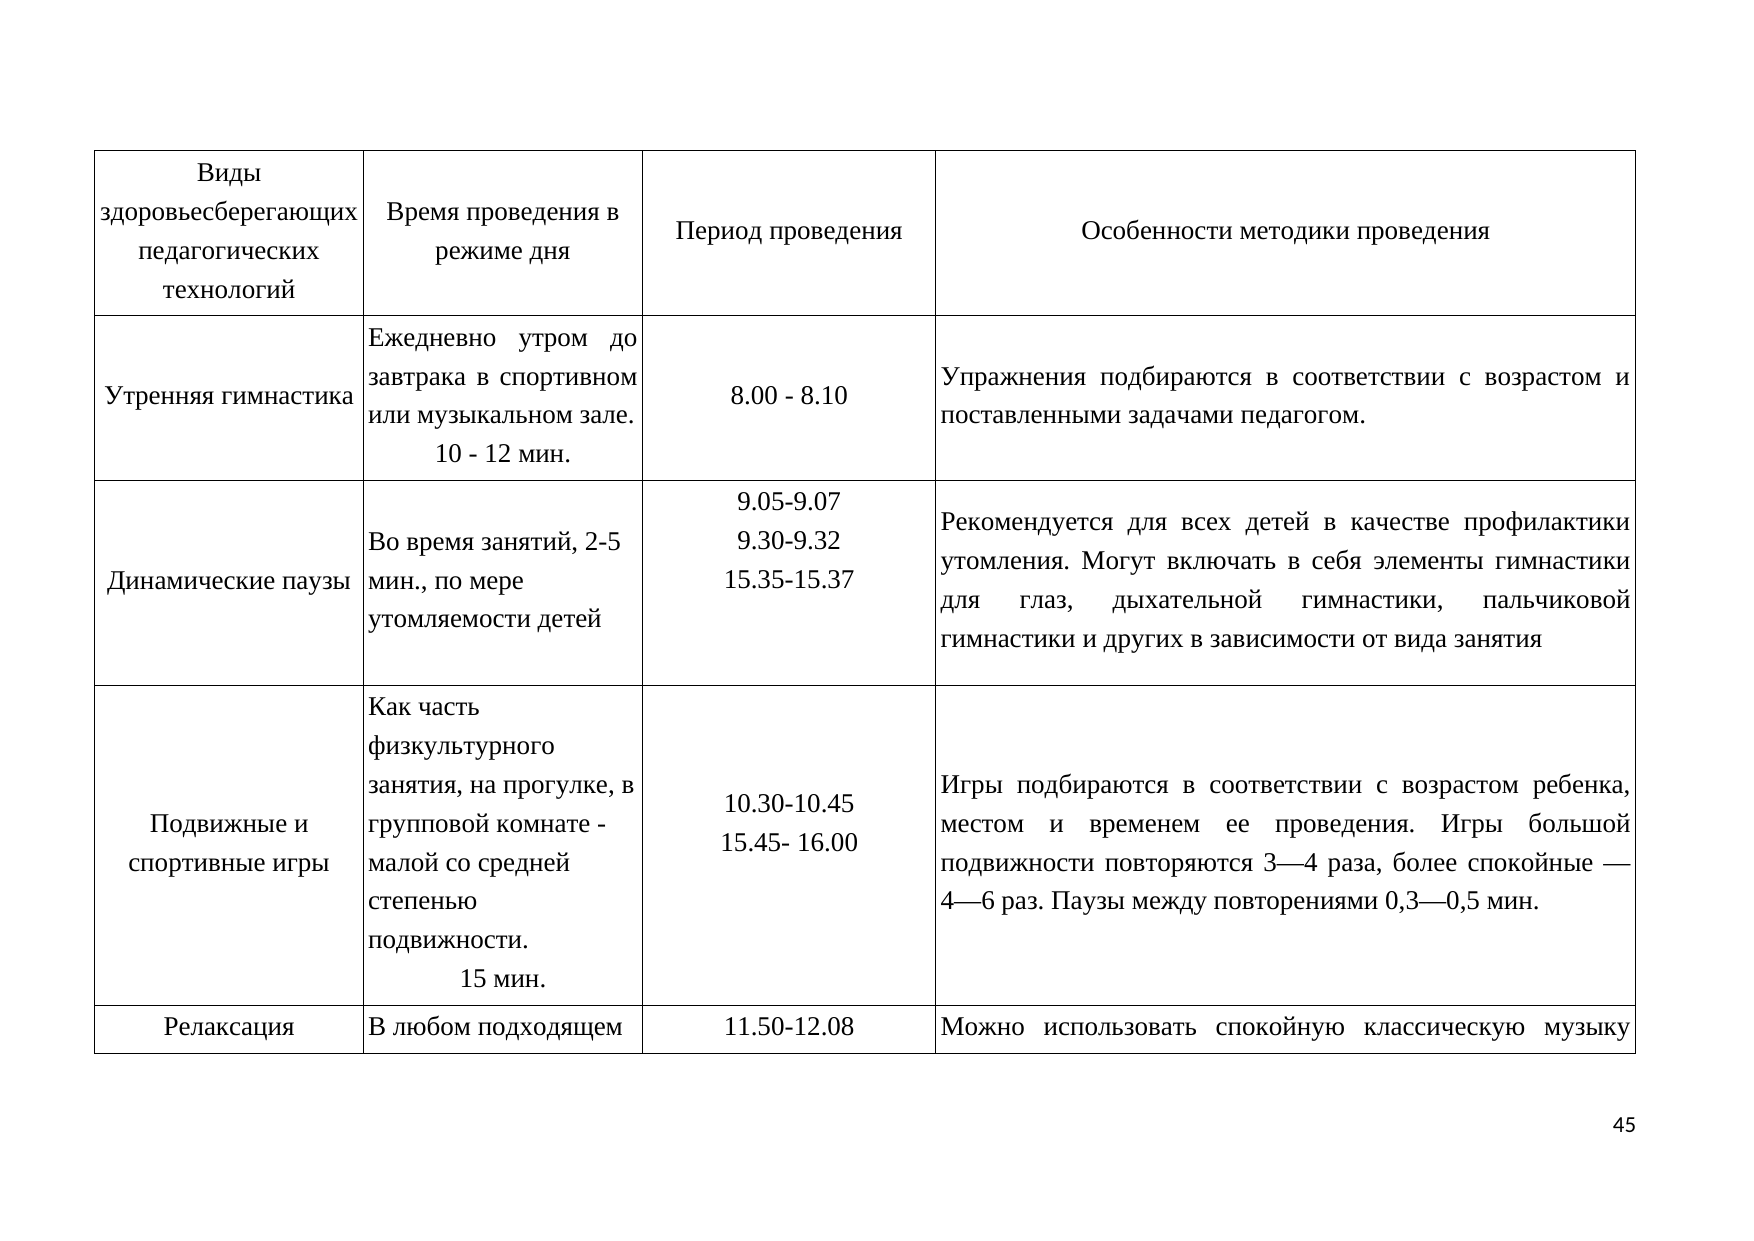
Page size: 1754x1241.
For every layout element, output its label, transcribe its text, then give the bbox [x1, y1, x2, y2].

table_cell 9.05-9.07 9.30-9.32 15.35-15.37 [643, 481, 935, 684]
table_cell Рекомендуется для всех детей в качестве профилактики утомления. Могут включать в себя элементы гимнастики для глаз, дыхательной гимнастики, пальчиковой гимнастики и других в зависимости от вида занятия [936, 481, 1635, 684]
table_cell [936, 1006, 1635, 1053]
table_cell 8.00 - 8.10 [643, 316, 935, 480]
table_cell 10.30-10.45 15.45- 16.00 [643, 686, 935, 1004]
table_header Время проведения в режиме дня [364, 151, 642, 315]
table_cell Как часть физкультурного занятия, на прогулке, в групповой комнате - малой со средней степенью подвижности. 15 мин. [364, 686, 642, 1004]
table_header Виды здоровьесберегающих педагогических технологий [95, 151, 363, 315]
table_header Период проведения [643, 151, 935, 315]
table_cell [364, 1006, 642, 1053]
table_cell Во время занятий, 2-5 мин., по мере утомляемости детей [364, 481, 642, 684]
table_cell Игры подбираются в соответствии с возрастом ребенка, местом и временем ее проведения. Игры большой подвижности повторяются 3—4 раза, более спокойные — 4—6 раз. Паузы между повторениями 0,3—0,5 мин. [936, 686, 1635, 1004]
table_header Особенности методики проведения [936, 151, 1635, 315]
table_cell 11.50-12.08 [643, 1006, 935, 1053]
table_cell Утренняя гимнастика [95, 316, 363, 480]
table_cell Динамические паузы [95, 481, 363, 684]
table_cell Подвижные и спортивные игры [95, 686, 363, 1004]
table_cell Упражнения подбираются в соответствии с возрастом и поставленными задачами педагогом. [936, 316, 1635, 480]
table_cell Релаксация [95, 1006, 363, 1053]
table_cell Ежедневно утром до завтрака в спортивном или музыкальном зале. 10 - 12 мин. [364, 316, 642, 480]
